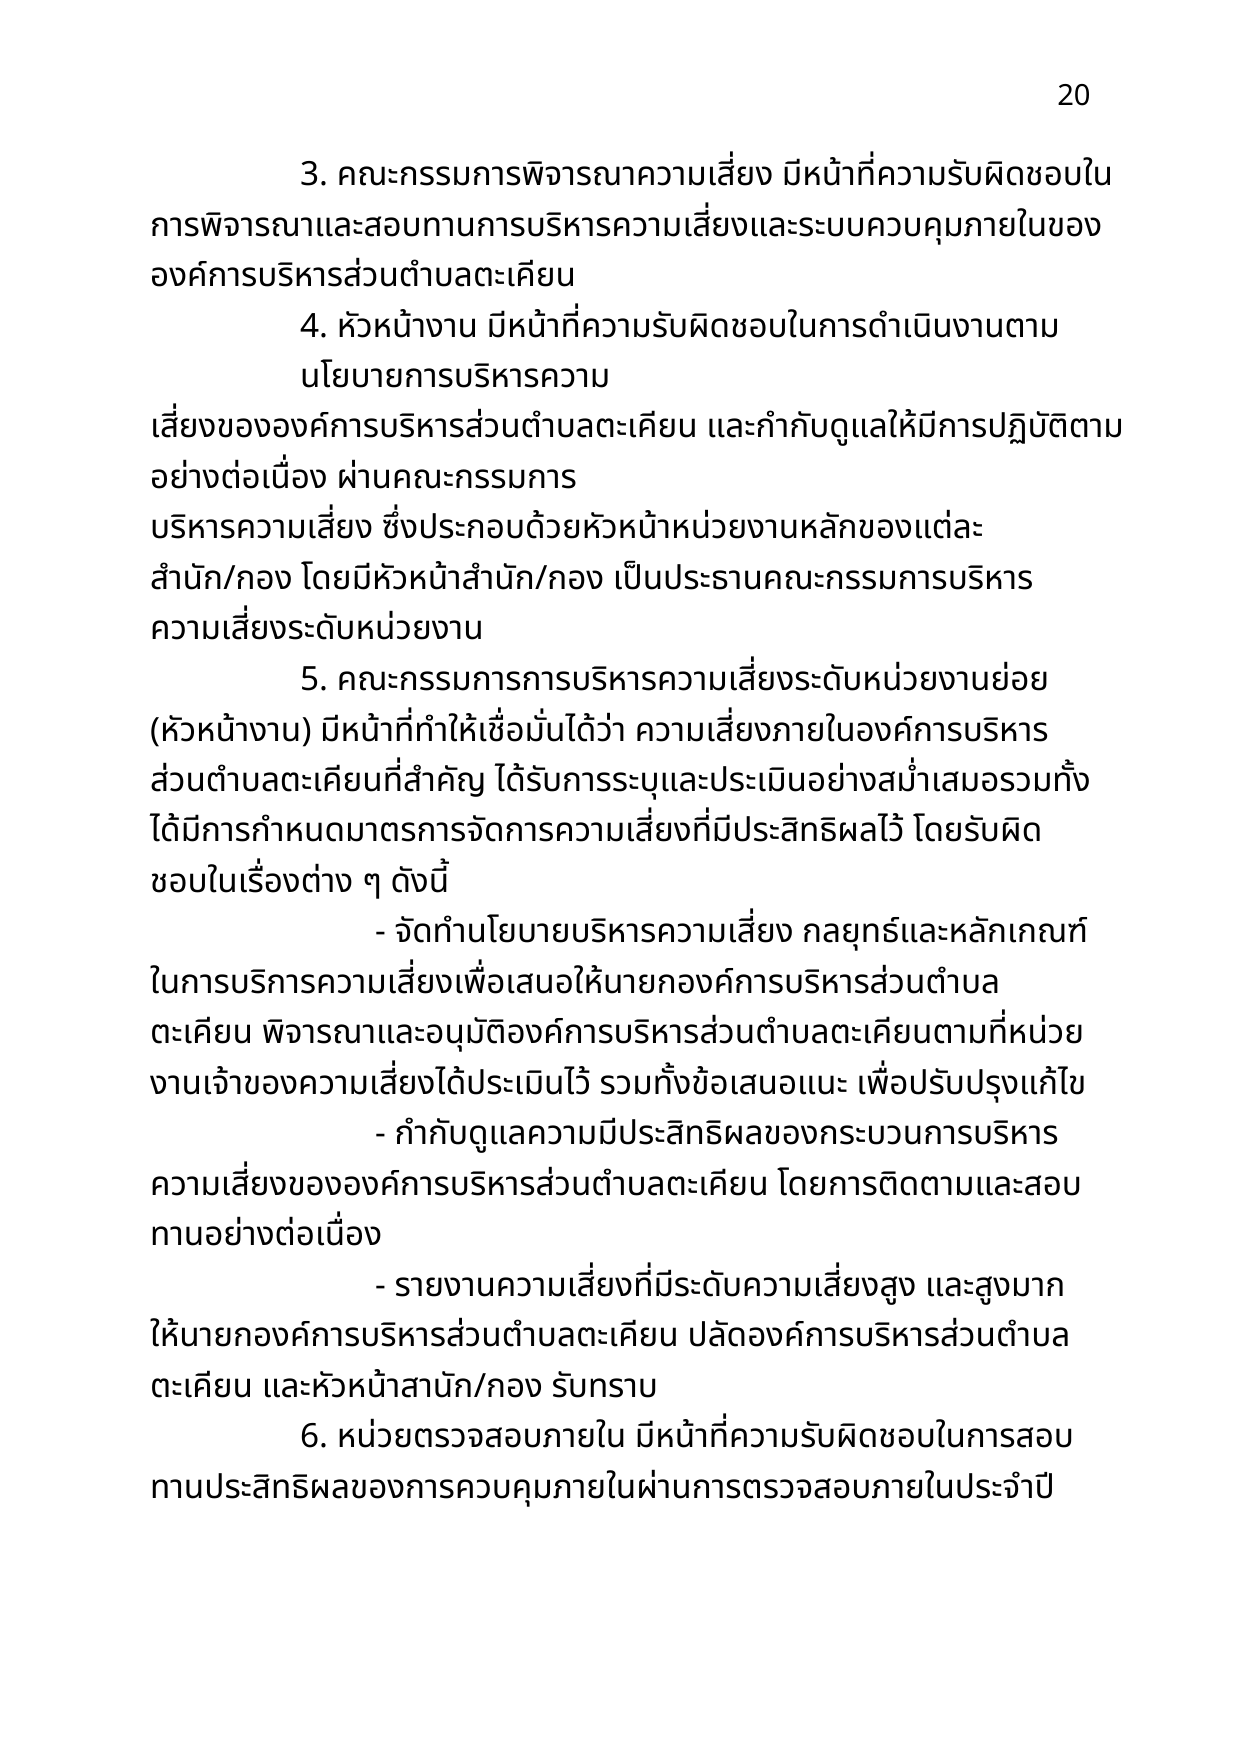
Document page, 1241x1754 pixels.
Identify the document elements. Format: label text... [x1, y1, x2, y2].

text เสี่ยงขององค์การบริหารส่วนตำบลตะเคียน และกำกับดูแลให้มีการปฏิบัติตามอย่างต่อเนื่อง ผ่านคณะกรรมการ [150, 402, 1154, 503]
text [150, 1412, 1090, 1513]
text - รายงานความเสี่ยงที่มีระดับความเสี่ยงสูง และสูงมากให้นายกองค์การบริหารส่วนตำบลตะเคียน ปลัดองค์การบริหารส่วนตำบลตะเคียน และหัวหน้าสานัก/กอง รับทราบ [150, 1261, 1090, 1412]
text 3. คณะกรรมการพิจารณาความเสี่ยง มีหน้าที่ความรับผิดชอบในการพิจารณาและสอบทานการบริหารความเสี่ยงและระบบควบคุมภายในขององค์การบริหารส่วนตำบลตะเคียน [150, 150, 1154, 301]
text 4. หัวหน้างาน มีหน้าที่ความรับผิดชอบในการดำเนินงานตามนโยบายการบริหารความ [300, 301, 1154, 402]
text - จัดทำนโยบายบริหารความเสี่ยง กลยุทธ์และหลักเกณฑ์ในการบริการความเสี่ยงเพื่อเสนอให้นายกองค์การบริหารส่วนตำบลตะเคียน พิจารณาและอนุมัติองค์การบริหารส่วนตำบลตะเคียนตามที่หน่วยงานเจ้าของความเสี่ยงได้ประเมินไว้ รวมทั้งข้อเสนอแนะ เพื่อปรับปรุงแก้ไข [150, 907, 1090, 1109]
text - กำกับดูแลความมีประสิทธิผลของกระบวนการบริหารความเสี่ยงขององค์การบริหารส่วนตำบลตะเคียน โดยการติดตามและสอบทานอย่างต่อเนื่อง [150, 1109, 1090, 1261]
text 5. คณะกรรมการการบริหารความเสี่ยงระดับหน่วยงานย่อย (หัวหน้างาน) มีหน้าที่ทำให้เชื่อมั่นได้ว่า ความเสี่ยงภายในองค์การบริหารส่วนตำบลตะเคียนที่สำคัญ ได้รับการระบุและประเมินอย่างสม่ำเสมอรวมทั้งได้มีการกำหนดมาตรการจัดการความเสี่ยงที่มีประสิทธิผลไว้ โดยรับผิดชอบในเรื่องต่าง ๆ ดังนี้ [150, 655, 1095, 907]
text บริหารความเสี่ยง ซึ่งประกอบด้วยหัวหน้าหน่วยงานหลักของแต่ละสำนัก/กอง โดยมีหัวหน้าสำนัก/กอง เป็นประธานคณะกรรมการบริหารความเสี่ยงระดับหน่วยงาน [150, 503, 1095, 655]
